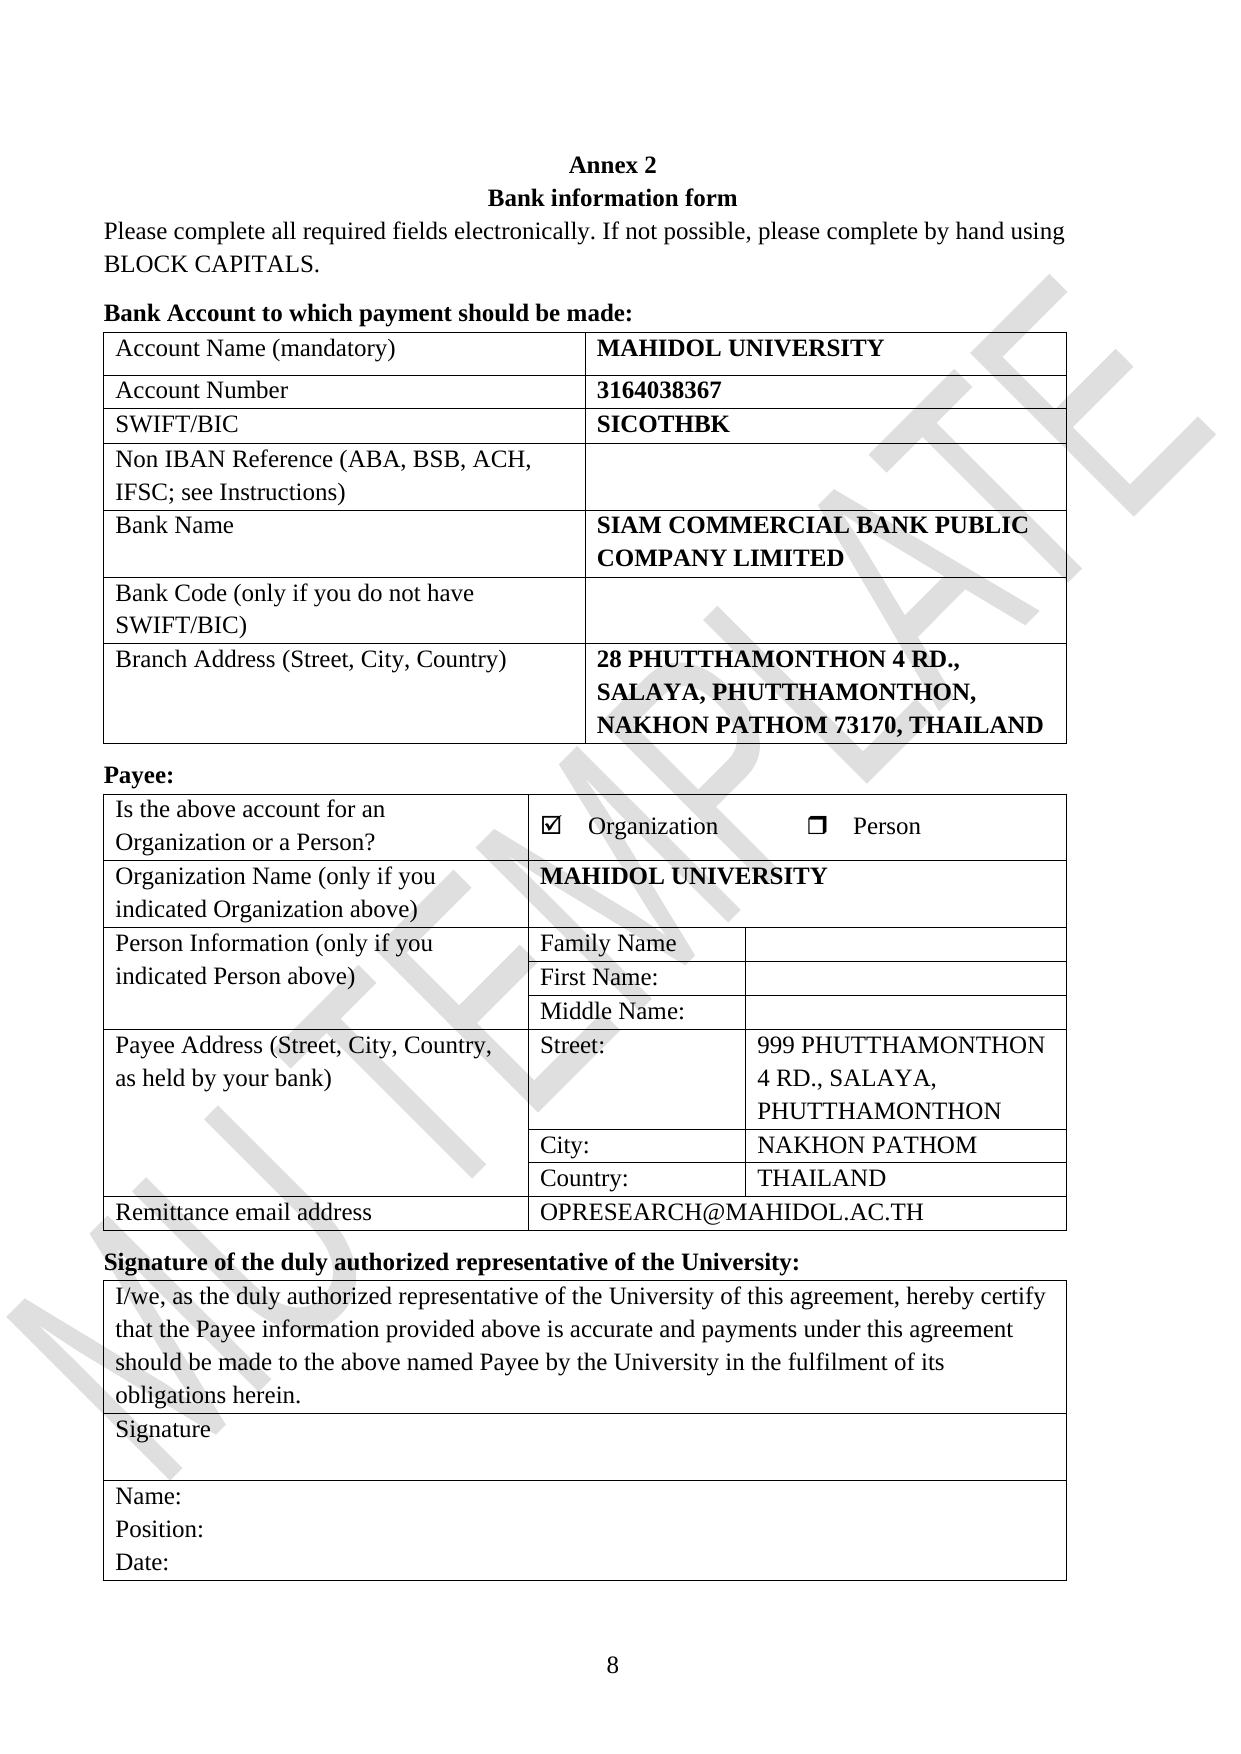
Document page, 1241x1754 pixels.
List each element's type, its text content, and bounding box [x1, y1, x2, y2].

table_cell Name: Position: Date: [104, 1481, 1066, 1579]
table_cell Branch Address (Street, City, Country) [104, 644, 585, 743]
text Signature of the duly authorized representative of the University: [103, 1247, 1122, 1276]
table_cell [586, 578, 1066, 643]
table_cell [586, 444, 1066, 509]
table_cell Bank Code (only if you do not have SWIFT/BIC) [104, 578, 585, 643]
table_cell Street: [529, 1030, 745, 1129]
text Payee: [103, 760, 1122, 789]
table_cell SIAM COMMERCIAL BANK PUBLIC COMPANY LIMITED [586, 511, 1066, 577]
table_cell Organization Name (only if you indicated Organization above) [104, 861, 528, 927]
table_cell Remittance email address [104, 1197, 528, 1229]
table_cell MAHIDOL UNIVERSITY [529, 861, 1066, 927]
table_cell 28 PHUTTHAMONTHON 4 RD., SALAYA, PHUTTHAMONTHON, NAKHON PATHOM 73170, THAILAND [586, 644, 1066, 743]
table_cell Non IBAN Reference (ABA, BSB, ACH, IFSC; see Instructions) [104, 444, 585, 509]
table_header MAHIDOL UNIVERSITY [586, 333, 1066, 374]
table_cell [746, 962, 1066, 995]
table_cell SICOTHBK [586, 409, 1066, 443]
table_header Is the above account for an Organization or a Person? [104, 795, 528, 860]
text Bank Account to which payment should be made: [103, 298, 1122, 327]
table_cell [746, 928, 1066, 961]
table_cell NAKHON PATHOM [746, 1130, 1066, 1162]
table_cell Country: [529, 1163, 745, 1196]
table_cell THAILAND [746, 1163, 1066, 1196]
table_cell Payee Address (Street, City, Country, as held by your bank) [104, 1030, 528, 1196]
table_header I/we, as the duly authorized representative of the University of this agreement, hereby certify that the Payee information provided above is accurate and payments under this agreement should be made to the above named Payee by the University in the fulfilment of its obligations herein. [104, 1281, 1066, 1413]
table_cell 3164038367 [586, 376, 1066, 408]
table_cell Family Name [529, 928, 745, 961]
text Bank information form [103, 183, 1122, 212]
table_cell Middle Name: [529, 996, 745, 1029]
table_cell [746, 996, 1066, 1029]
table_cell First Name: [529, 962, 745, 995]
table_cell Person Information (only if you indicated Person above) [104, 928, 528, 1029]
table_header Account Name (mandatory) [104, 333, 585, 374]
table_cell Bank Name [104, 511, 585, 577]
table_header Organization Person [529, 795, 1066, 860]
table_cell OPRESEARCH@MAHIDOL.AC.TH [529, 1197, 1066, 1229]
table_cell Account Number [104, 376, 585, 408]
table_cell City: [529, 1130, 745, 1162]
text Please complete all required fields electronically. If not possible, please complete by hand using BLOCK CAPITALS. [103, 216, 1122, 278]
table_cell SWIFT/BIC [104, 409, 585, 443]
table_cell Signature [104, 1414, 1066, 1480]
table_cell 999 PHUTTHAMONTHON 4 RD., SALAYA, PHUTTHAMONTHON [746, 1030, 1066, 1129]
text Annex 2 [103, 150, 1122, 179]
